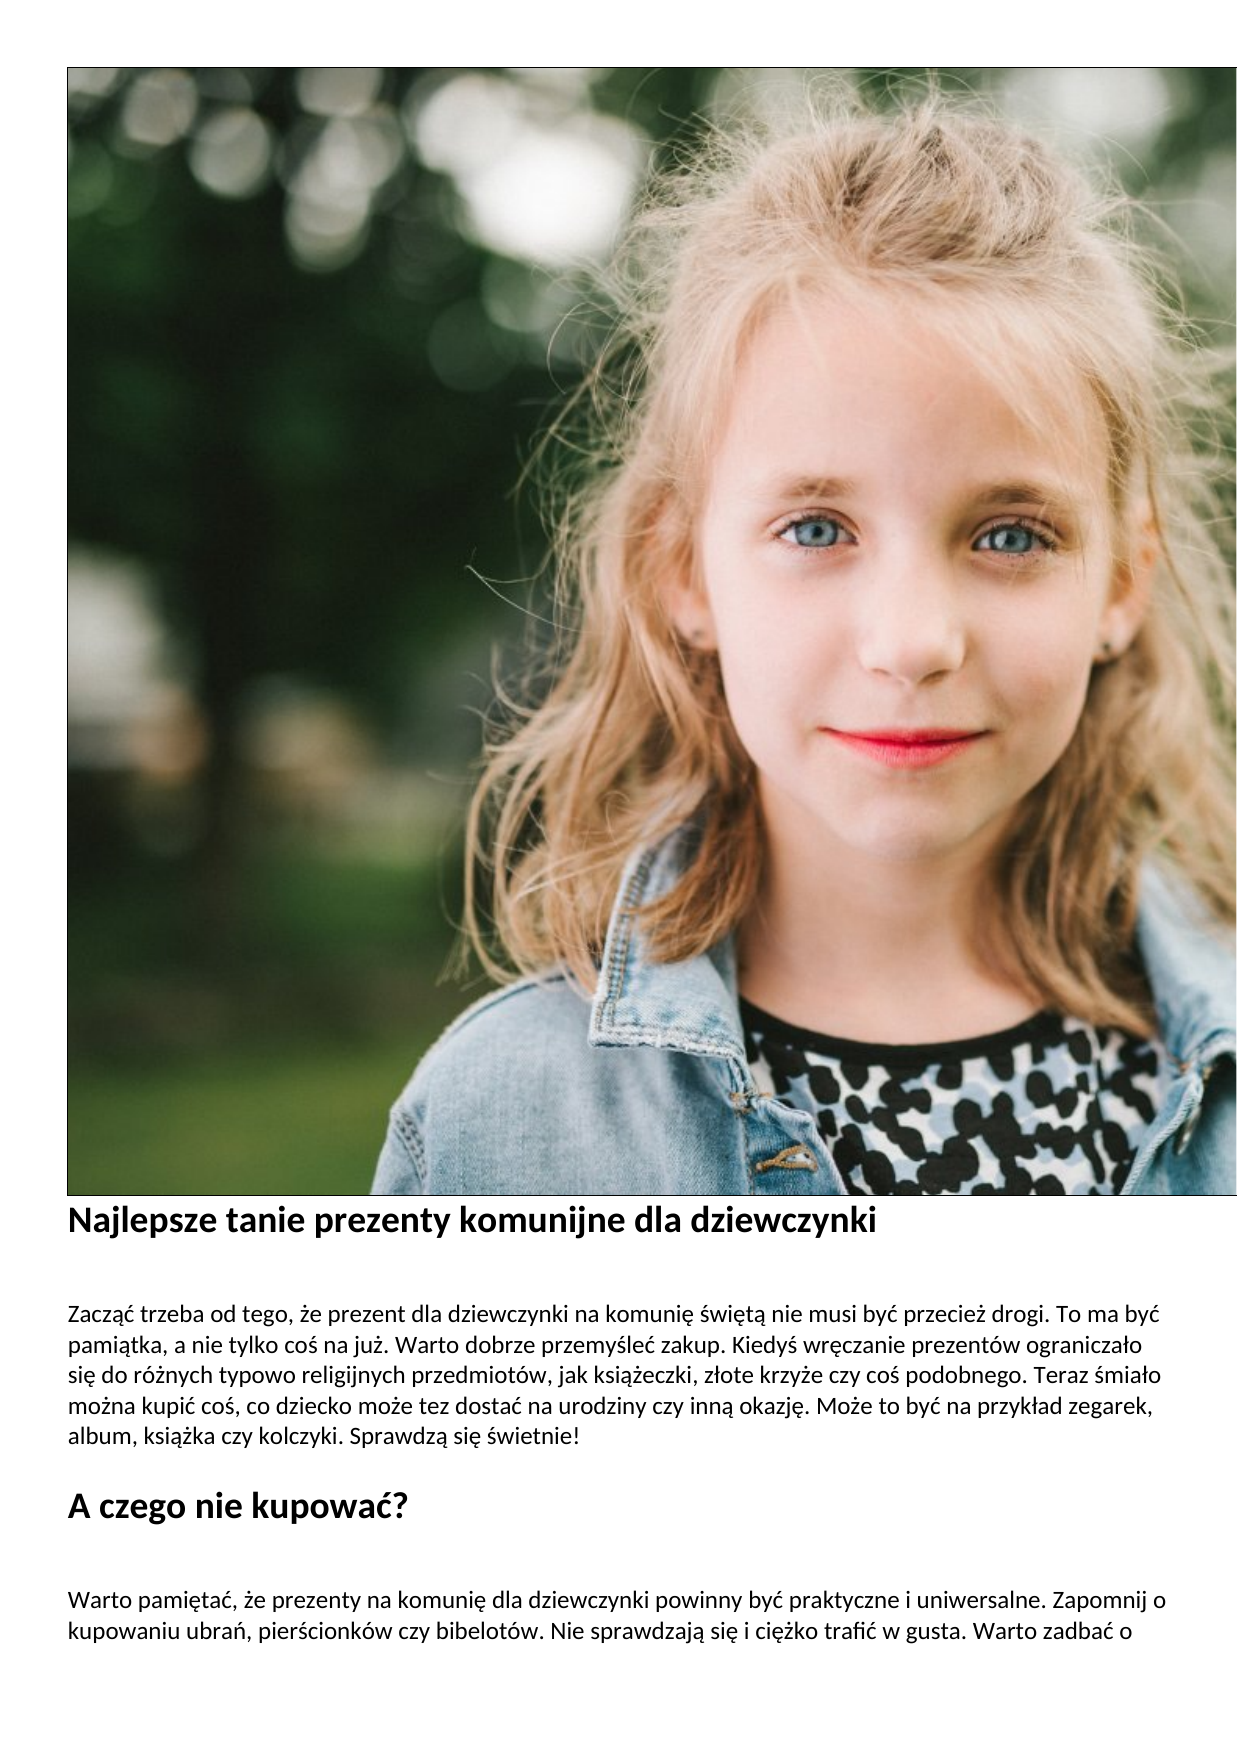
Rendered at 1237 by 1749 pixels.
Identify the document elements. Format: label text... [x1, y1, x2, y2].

text A czego nie kupować? [68, 1482, 1169, 1528]
picture [68, 68, 1237, 1195]
text Zacząć trzeba od tego, że prezent dla dziewczynki na komunię świętą nie musi być przecież drogi. To ma być pamiątka, a nie tylko coś na już. Warto dobrze przemyśleć zakup. Kiedyś wręczanie prezentów ograniczało się do różnych typowo religijnych przedmiotów, jak książeczki, złote krzyże czy coś podobnego. Teraz śmiało można kupić coś, co dziecko może tez dostać na urodziny czy inną okazję. Może to być na przykład zegarek, album, książka czy kolczyki. Sprawdzą się świetnie! [68, 1298, 1169, 1451]
text Najlepsze tanie prezenty komunijne dla dziewczynki [68, 1196, 1169, 1242]
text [68, 1585, 1169, 1646]
